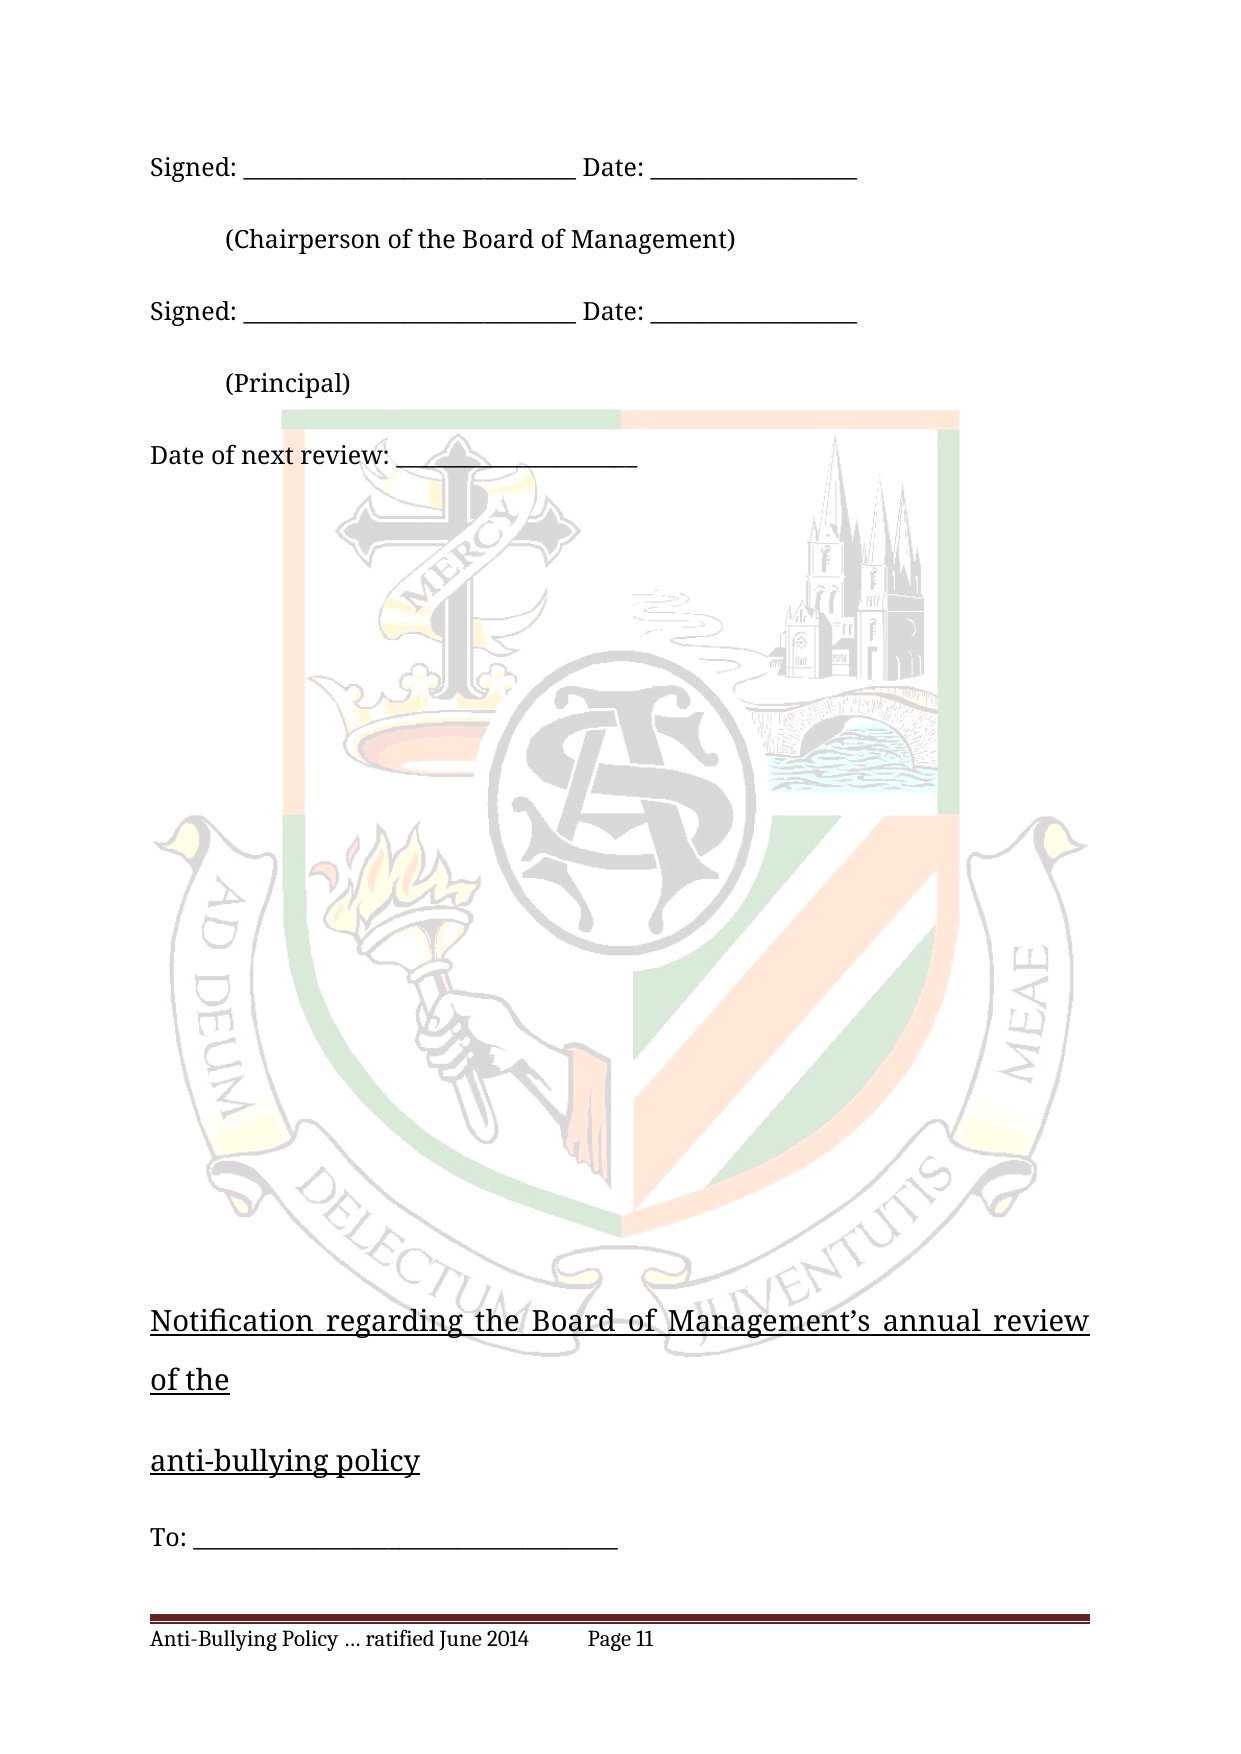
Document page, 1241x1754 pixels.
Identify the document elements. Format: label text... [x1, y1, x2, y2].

text Notification regarding the Board of Management’s annual review of the [150, 1300, 1090, 1334]
text anti-bullying policy [150, 1440, 1090, 1479]
text (Chairperson of the Board of Management) [150, 222, 1090, 256]
text Date of next review: _____________________ [150, 437, 1090, 472]
text Signed: _____________________________ Date: __________________ [150, 294, 1090, 328]
text Notification regarding the Board of Management’s annual review of the [150, 1336, 1090, 1399]
text To: _____________________________________ [150, 1520, 1090, 1554]
text Signed: _____________________________ Date: __________________ [150, 150, 1090, 184]
text (Principal) [150, 366, 1090, 400]
